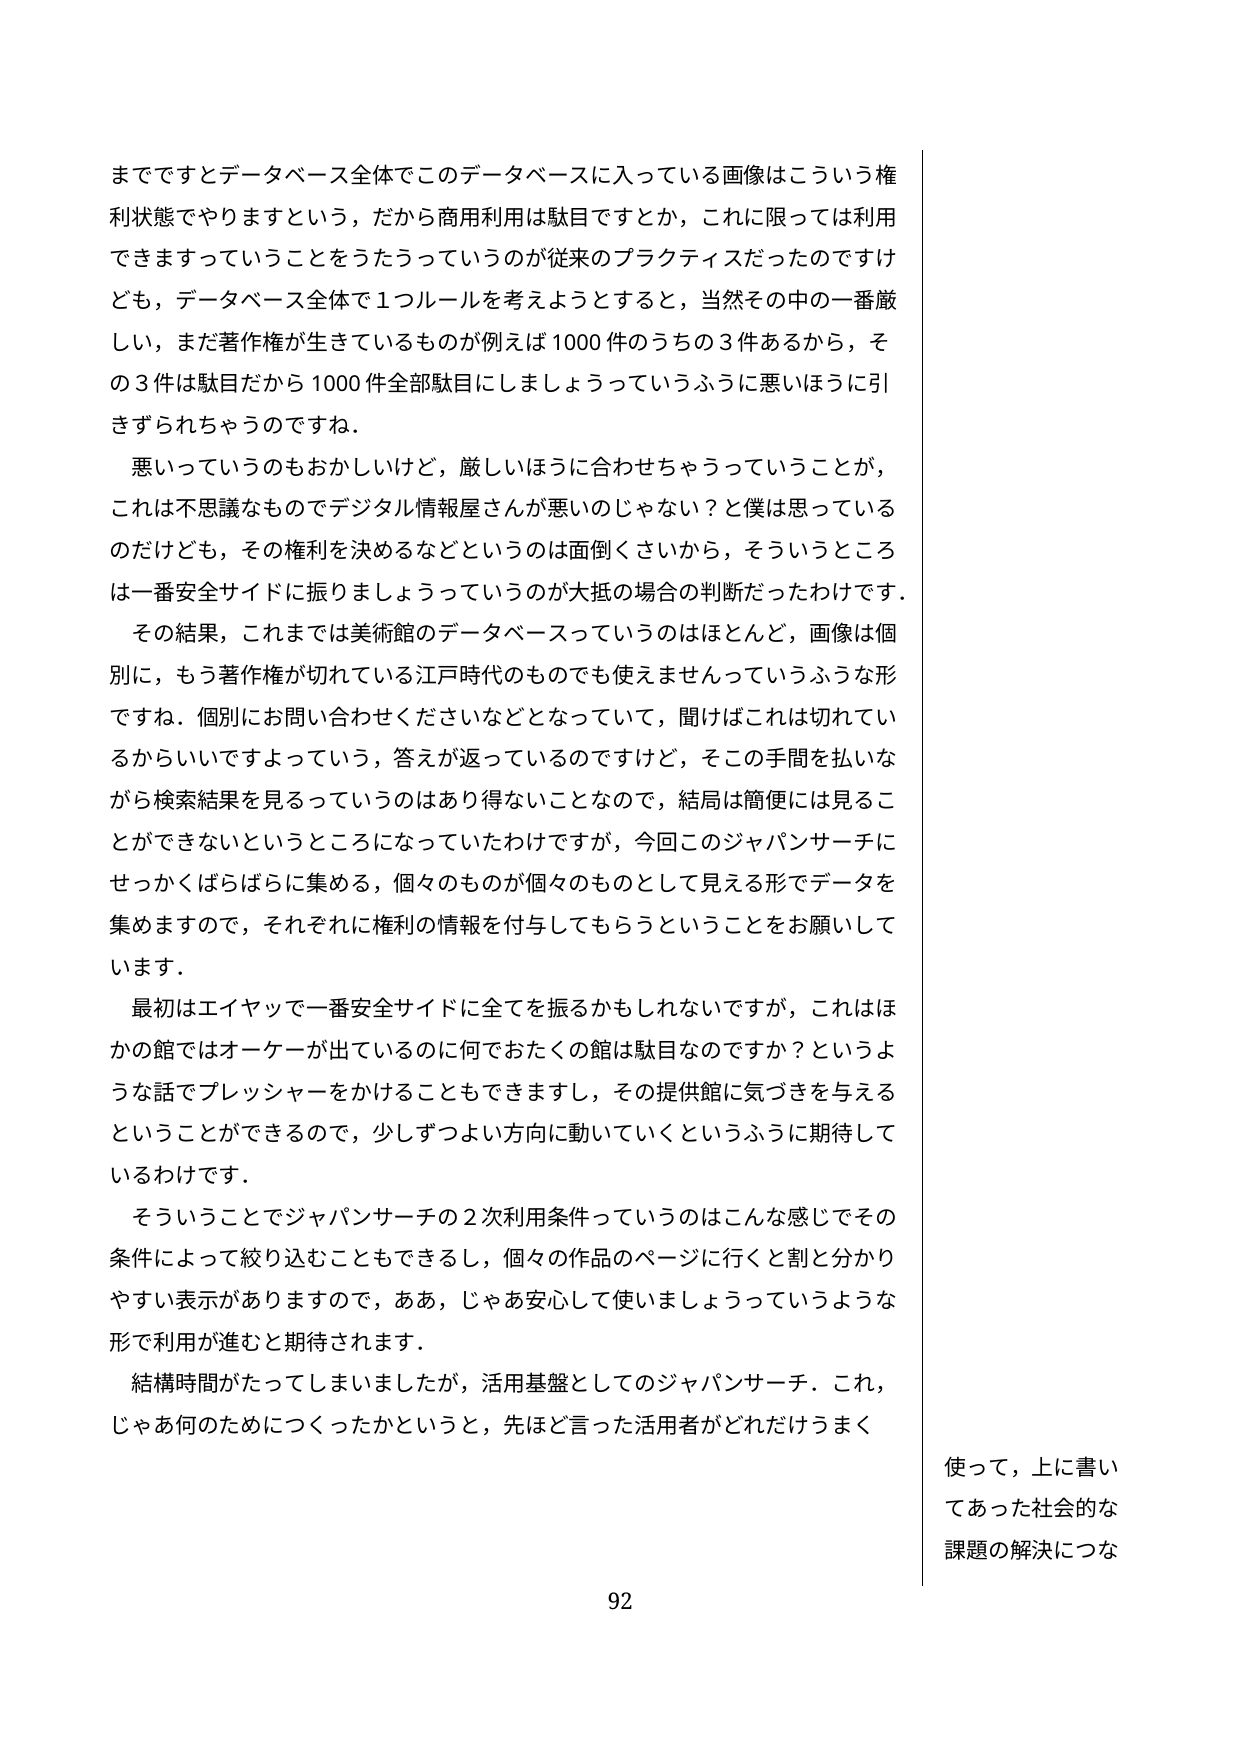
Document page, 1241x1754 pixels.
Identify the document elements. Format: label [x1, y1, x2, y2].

text [109, 150, 900, 1567]
text [944, 150, 1131, 1567]
